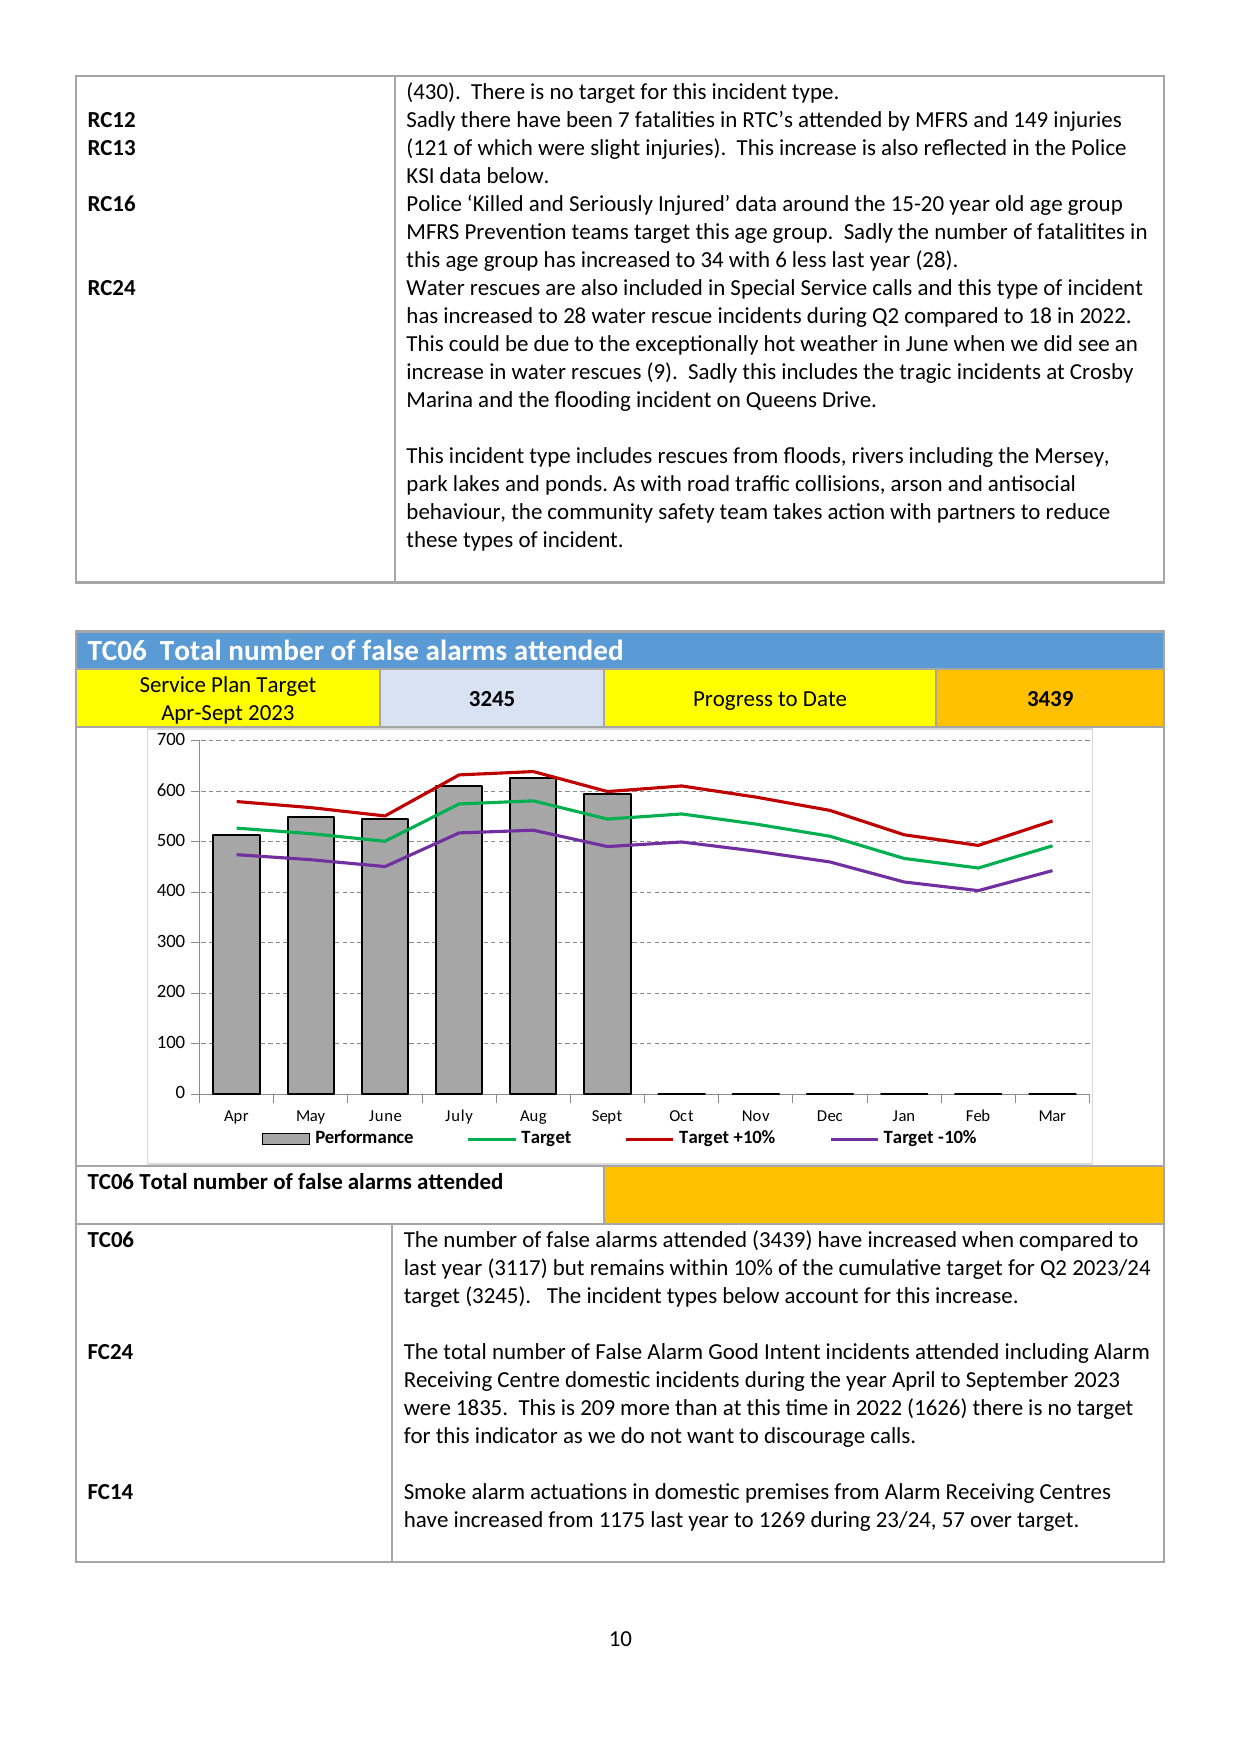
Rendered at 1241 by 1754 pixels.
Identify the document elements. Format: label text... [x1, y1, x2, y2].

table_cell [77, 728, 147, 1165]
table_cell [605, 1167, 1163, 1223]
table_cell The number of false alarms attended (3439) have increased when compared to last year (3117) but remains within 10% of the cumulative target for Q2 2023/24 target (3245). The incident types below account for this increase. The total number of False Alarm Good Intent incidents attended including Alarm Receiving Centre domestic incidents during the year April to September 2023 were 1835. This is 209 more than at this time in 2022 (1626) there is no target for this indicator as we do not want to discourage calls. Smoke alarm actuations in domestic premises from Alarm Receiving Centres have increased from 1175 last year to 1269 during 23/24, 57 over target. [393, 1225, 1163, 1561]
table_cell Progress to Date [605, 670, 935, 726]
table_cell TC06 Total number of false alarms attended [77, 1167, 603, 1223]
table_cell 3439 [937, 670, 1163, 726]
table_cell TC06 FC24 FC14 [77, 1225, 391, 1561]
table_cell 3245 [381, 670, 603, 726]
table_header TC06 Total number of false alarms attended [77, 633, 1163, 668]
table_cell Service Plan Target Apr-Sept 2023 [77, 670, 379, 726]
table_cell [1093, 728, 1163, 1165]
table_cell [77, 77, 394, 581]
